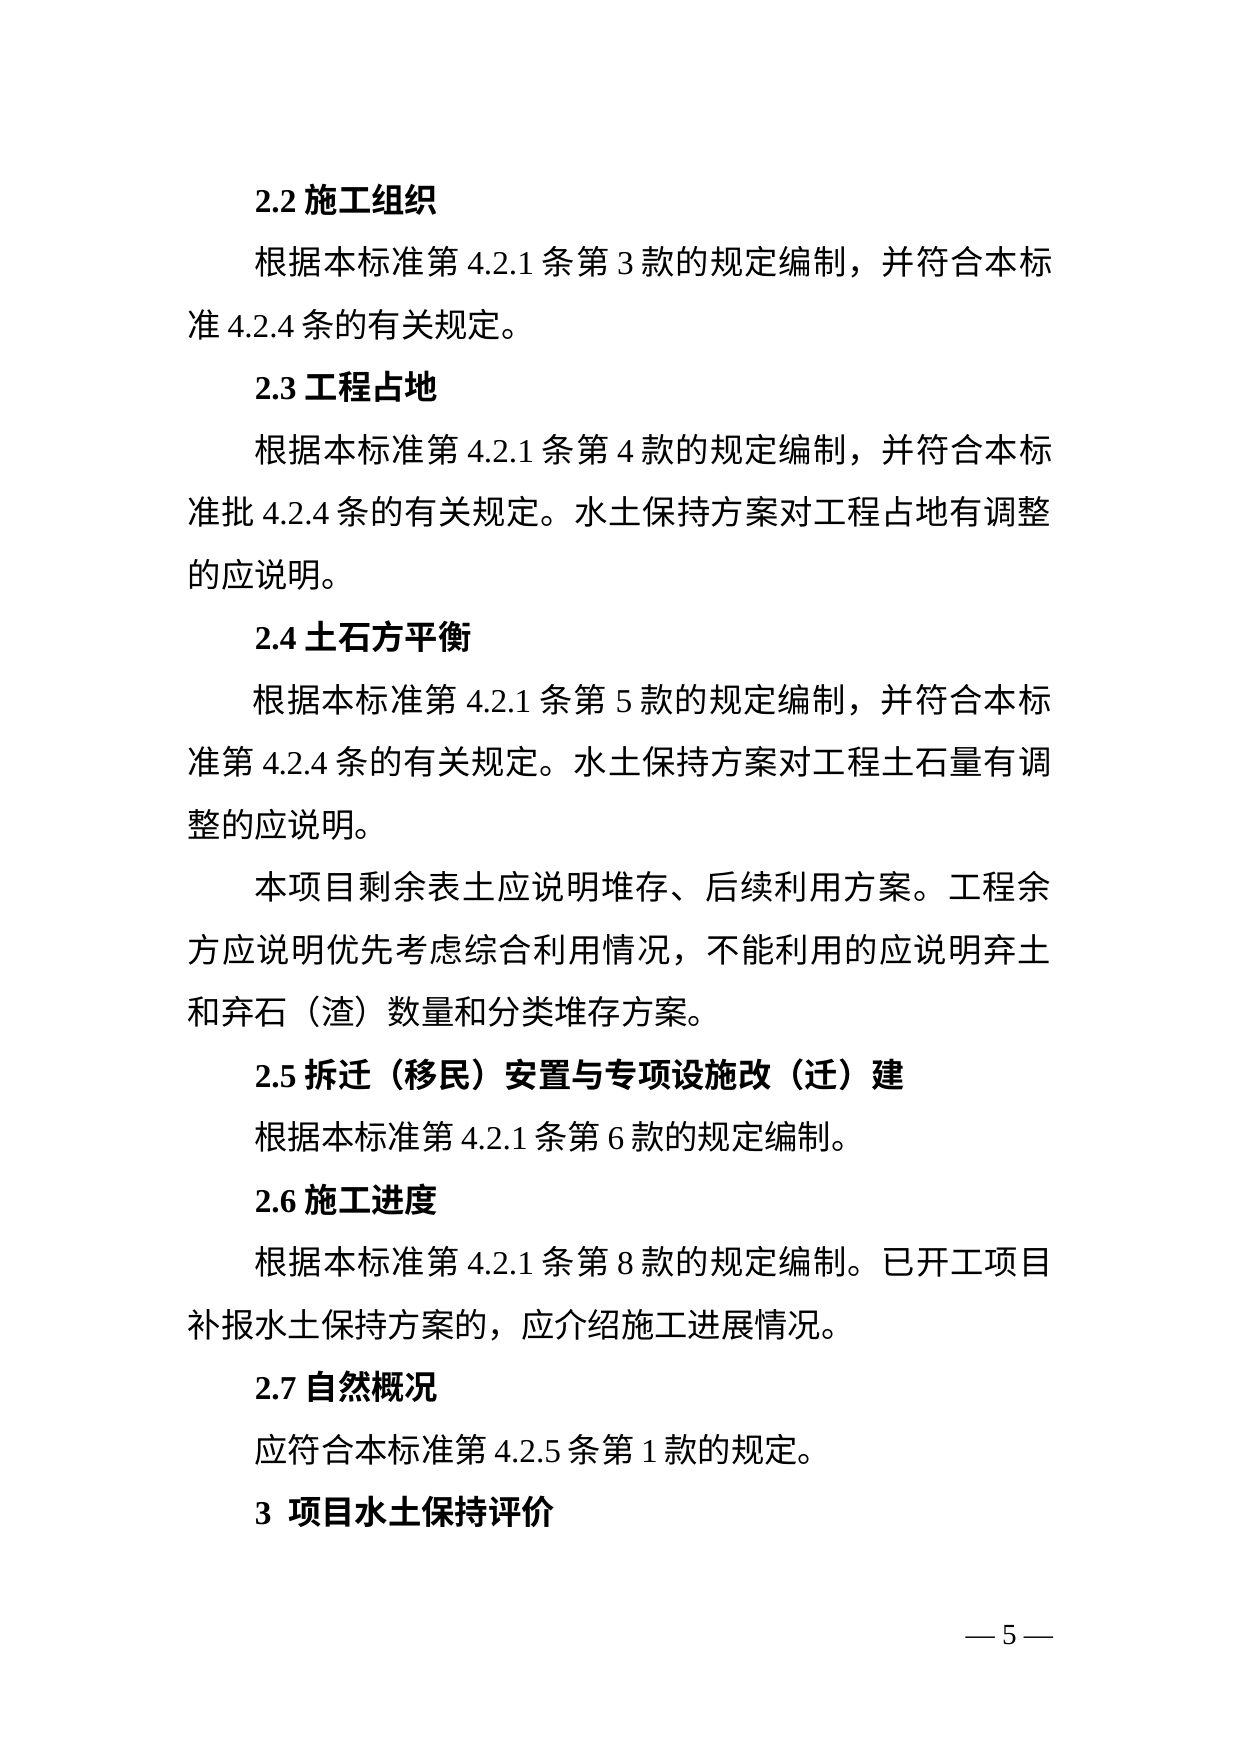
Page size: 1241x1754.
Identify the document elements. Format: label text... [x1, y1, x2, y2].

text 2.3 工程占地 [187, 349, 1053, 412]
text 2.4 土石方平衡 [187, 599, 1053, 662]
text 根据本标准第4.2.1条第8款的规定编制。已开工项目补报水土保持方案的，应介绍施工进展情况。 [187, 1224, 1053, 1349]
text 2.5 拆迁（移民）安置与专项设施改（迁）建 [187, 1037, 1053, 1099]
text 根据本标准第4.2.1条第6款的规定编制。 [187, 1099, 1053, 1162]
text 根据本标准第4.2.1条第3款的规定编制，并符合本标准4.2.4条的有关规定。 [187, 224, 1053, 349]
text 2.7 自然概况 [187, 1349, 1053, 1412]
text 本项目剩余表土应说明堆存、后续利用方案。工程余方应说明优先考虑综合利用情况，不能利用的应说明弃土和弃石（渣）数量和分类堆存方案。 [187, 849, 1053, 1037]
text 2.6 施工进度 [187, 1162, 1053, 1224]
text 根据本标准第4.2.1条第5款的规定编制，并符合本标准第4.2.4条的有关规定。水土保持方案对工程土石量有调整的应说明。 [187, 662, 1053, 849]
text 2.2 施工组织 [187, 162, 1053, 224]
text 根据本标准第4.2.1条第4款的规定编制，并符合本标准批4.2.4条的有关规定。水土保持方案对工程占地有调整的应说明。 [187, 412, 1053, 599]
text 应符合本标准第4.2.5条第1款的规定。 [187, 1412, 1053, 1474]
text 3 项目水土保持评价 [187, 1474, 1053, 1537]
